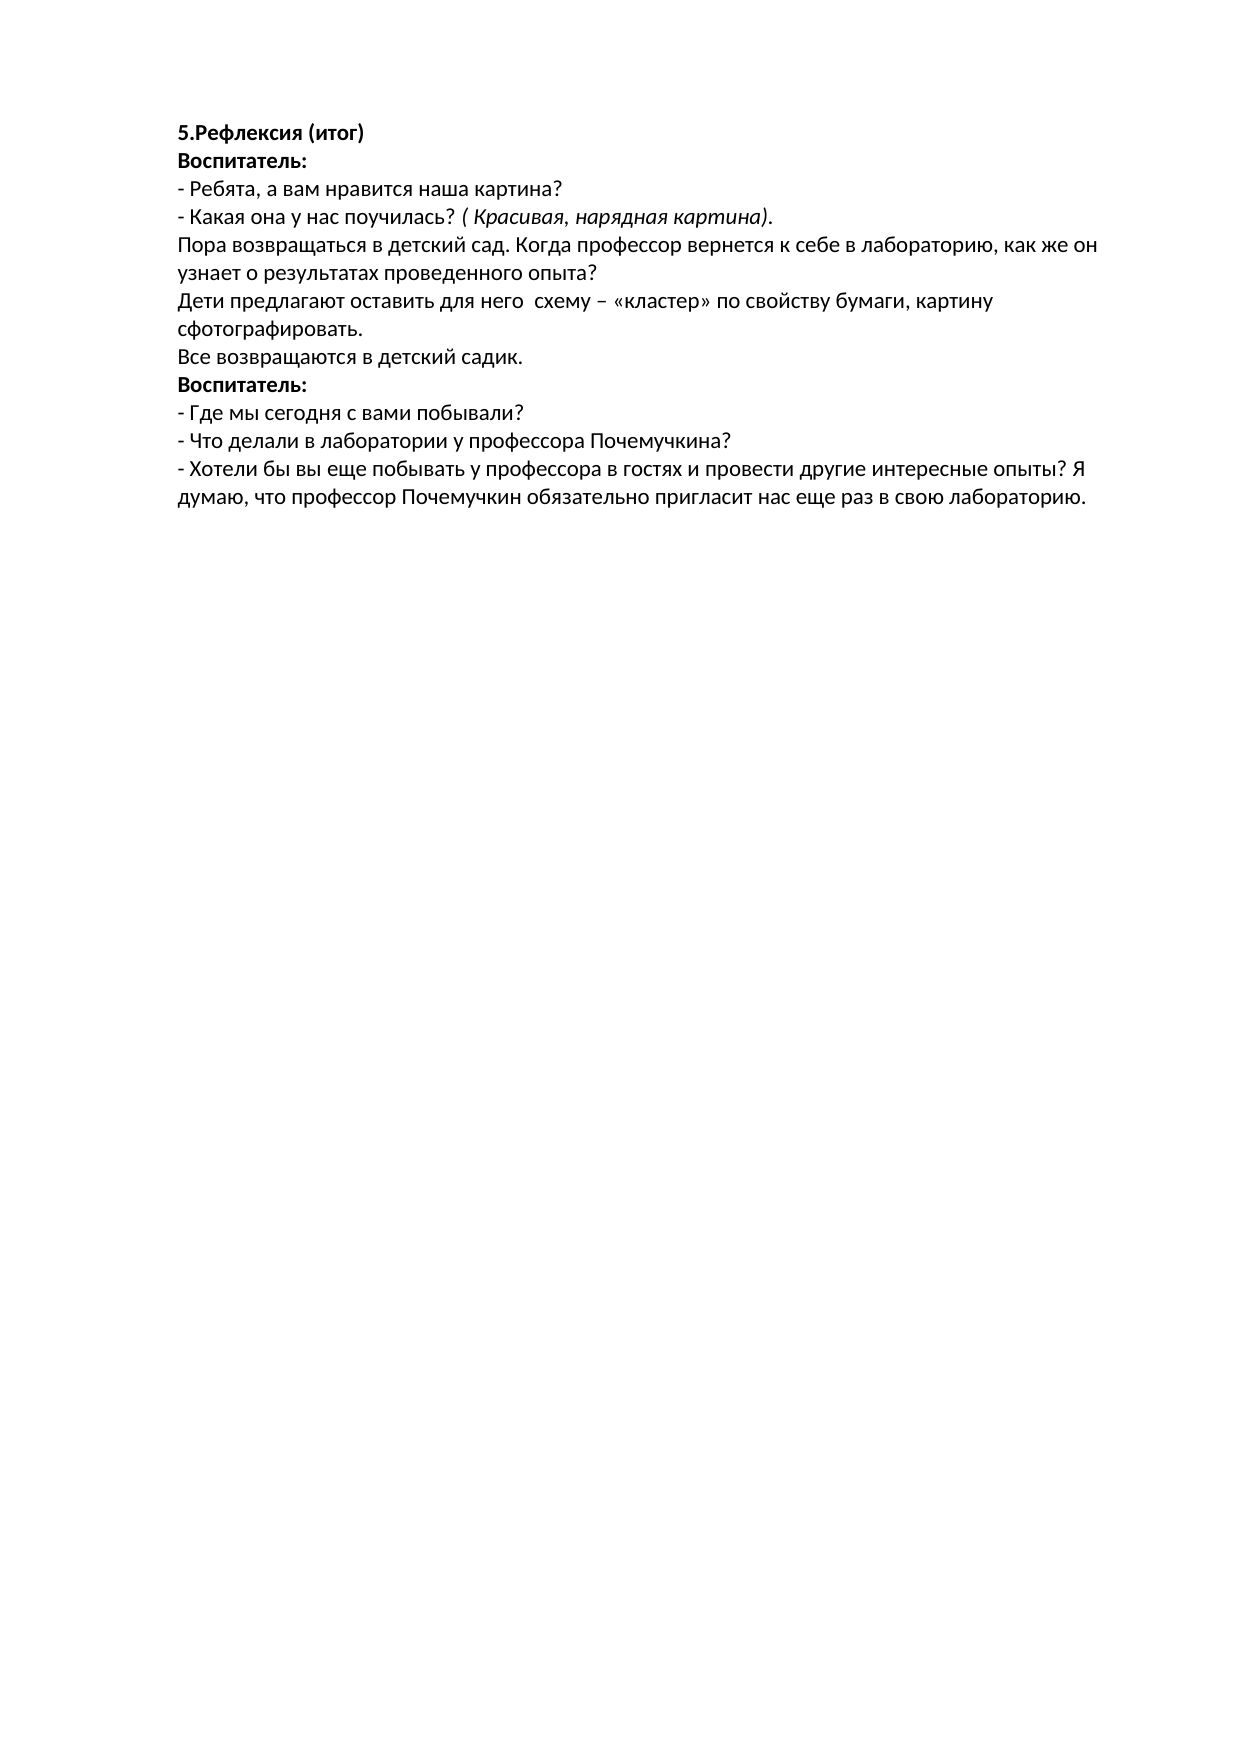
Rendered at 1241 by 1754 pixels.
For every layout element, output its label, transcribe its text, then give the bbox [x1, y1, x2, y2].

text - Какая она у нас поучилась? ( Красивая, нарядная картина). [177, 202, 1152, 230]
text - Где мы сегодня с вами побывали? [177, 398, 1152, 426]
text Воспитатель: [177, 146, 1152, 174]
text - Ребята, а вам нравится наша картина? [177, 174, 1152, 202]
text - Что делали в лаборатории у профессора Почемучкина? [177, 426, 1152, 454]
text Воспитатель: [177, 370, 1152, 398]
text Дети предлагают оставить для него схему – «кластер» по свойству бумаги, картину сфотографировать. [177, 286, 1152, 342]
text Пора возвращаться в детский сад. Когда профессор вернется к себе в лабораторию, как же он узнает о результатах проведенного опыта? [177, 230, 1152, 286]
text Все возвращаются в детский садик. [177, 342, 1152, 370]
text - Хотели бы вы еще побывать у профессора в гостях и провести другие интересные опыты? Я думаю, что профессор Почемучкин обязательно пригласит нас еще раз в свою лабораторию. [177, 454, 1152, 510]
text 5.Рефлексия (итог) [177, 118, 1152, 146]
